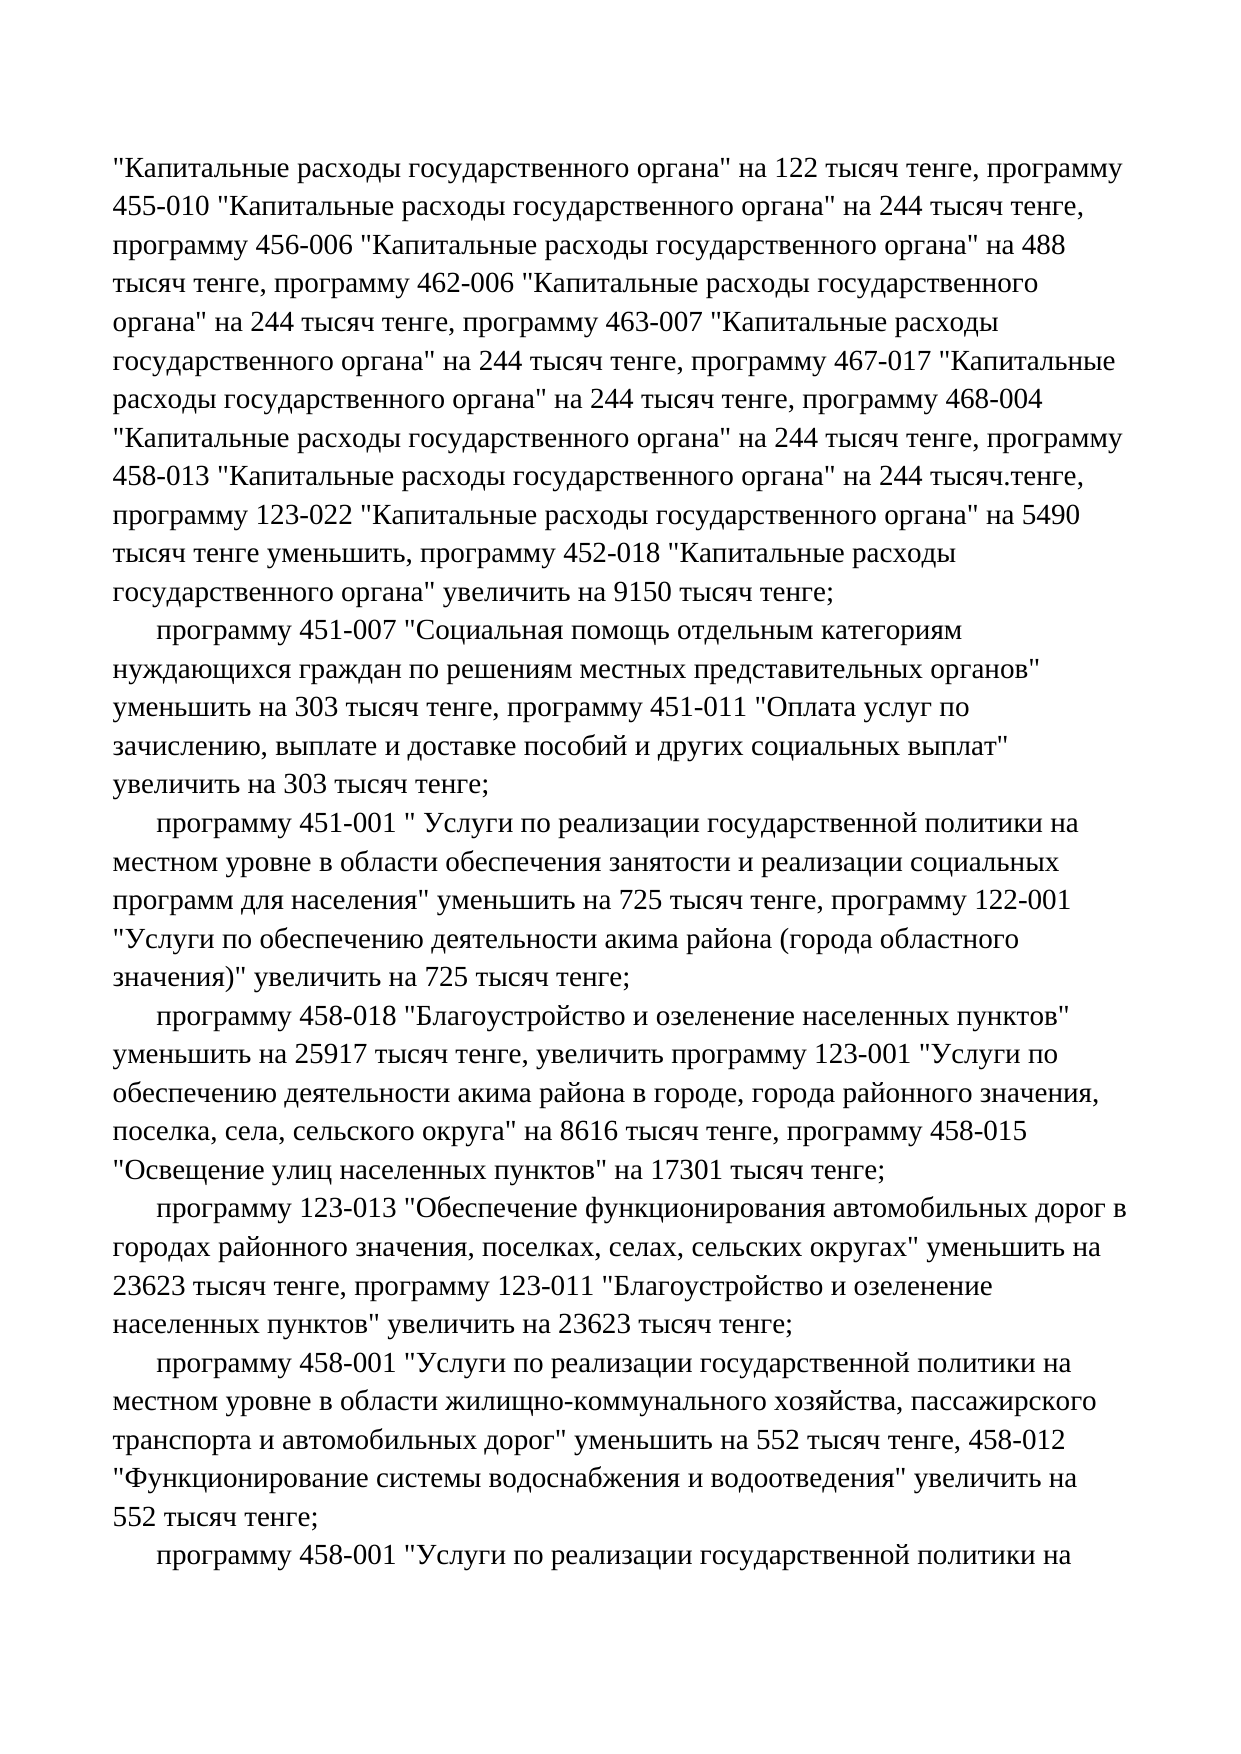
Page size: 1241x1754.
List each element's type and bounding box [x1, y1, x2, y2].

text [112, 150, 1128, 1571]
